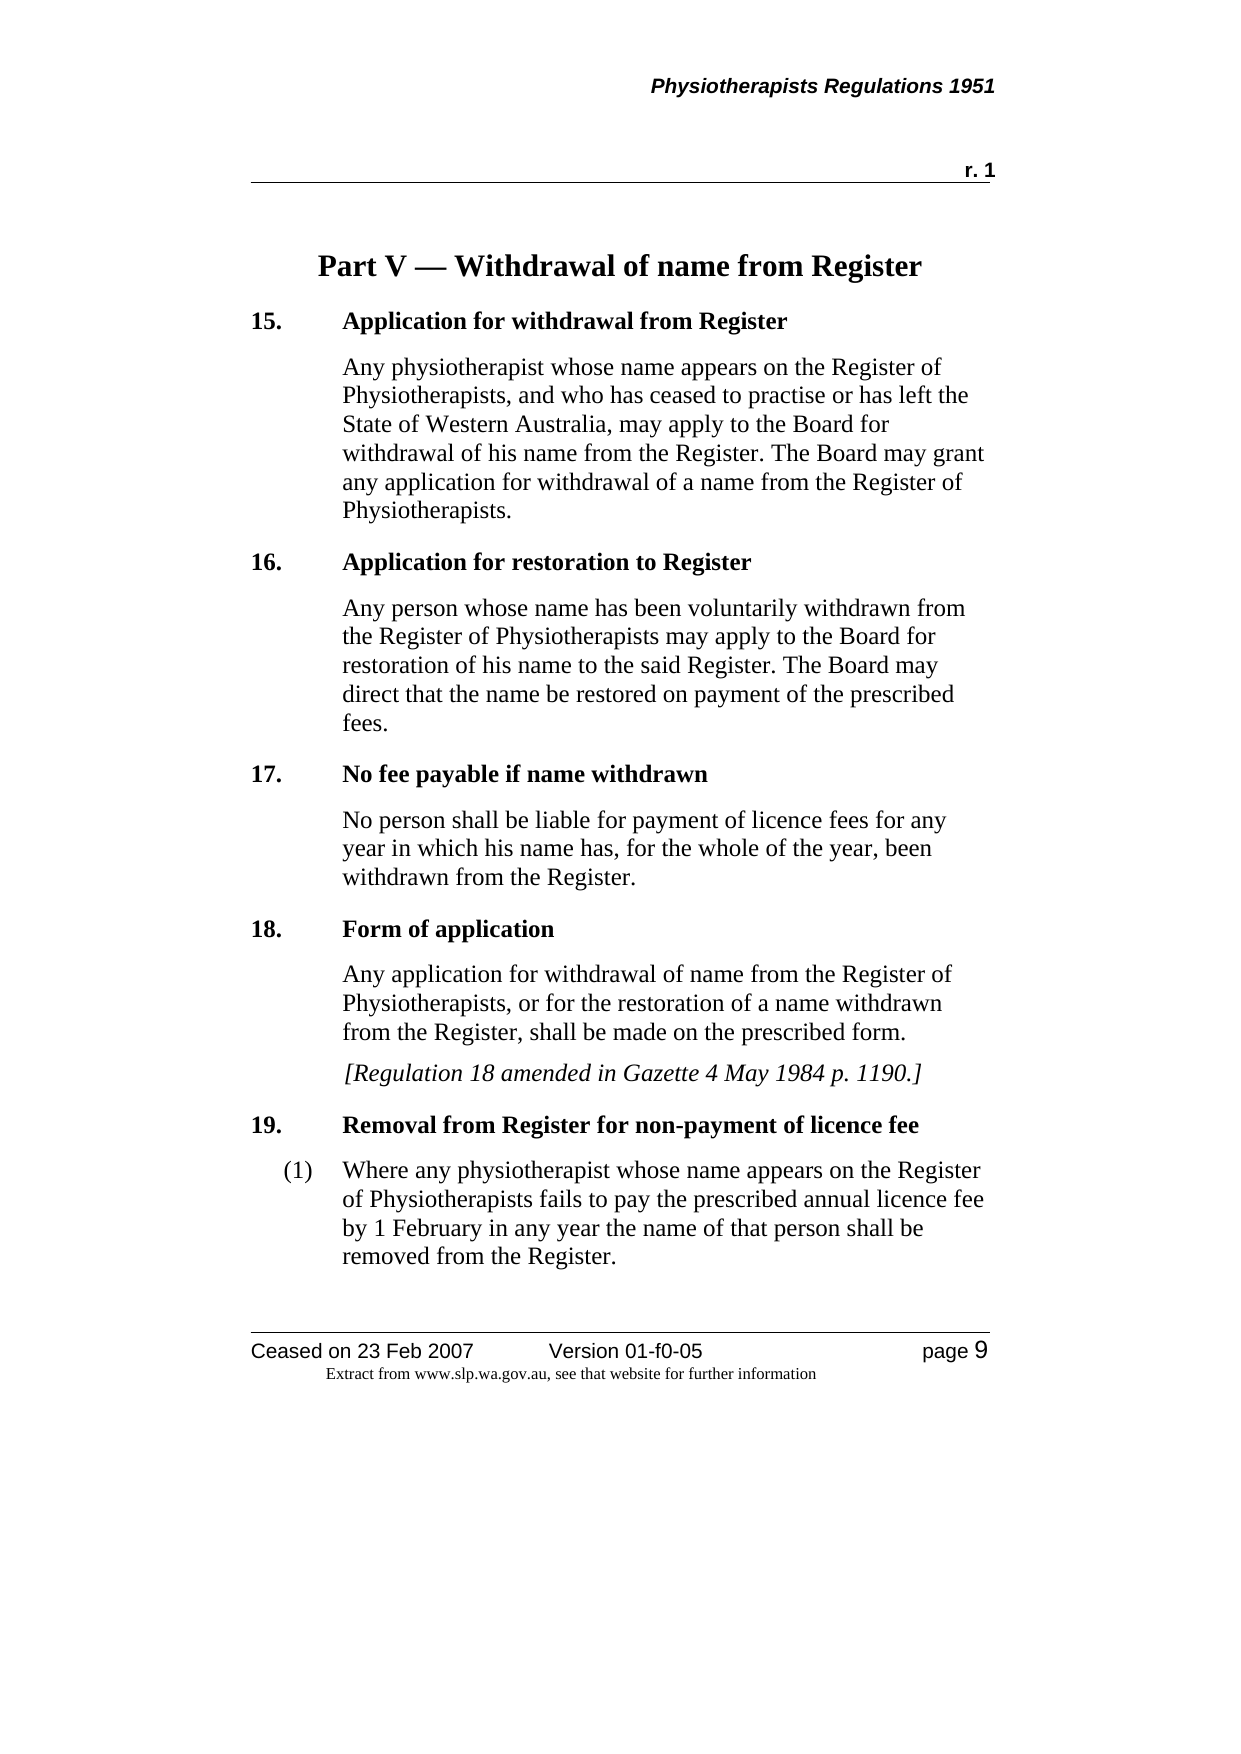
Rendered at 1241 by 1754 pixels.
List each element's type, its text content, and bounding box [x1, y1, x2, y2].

text Any application for withdrawal of name from the Register of Physiotherapists, or for the restoration of a name withdrawn from the Register, shall be made on the prescribed form. [251, 959, 990, 1046]
subtitle 16. Application for restoration to Register [251, 547, 990, 576]
text [Regulation 18 amended in Gazette 4 May 1984 p. 1190.] [251, 1058, 990, 1087]
subtitle 15. Application for withdrawal from Register [251, 306, 990, 335]
text Any person whose name has been voluntarily withdrawn from the Register of Physiotherapists may apply to the Board for restoration of his name to the said Register. The Board may direct that the name be restored on payment of the prescribed fees. [251, 593, 990, 736]
subtitle 18. Form of application [251, 914, 990, 943]
text Any physiotherapist whose name appears on the Register of Physiotherapists, and who has ceased to practise or has left the State of Western Australia, may apply to the Board for withdrawal of his name from the Register. The Board may grant any application for withdrawal of a name from the Register of Physiotherapists. [251, 352, 990, 524]
text (1) Where any physiotherapist whose name appears on the Register of Physiotherapists fails to pay the prescribed annual licence fee by 1 February in any year the name of that person shall be removed from the Register. [251, 1155, 990, 1270]
subtitle Part V — Withdrawal of name from Register [251, 247, 990, 283]
subtitle 17. No fee payable if name withdrawn [251, 759, 990, 788]
subtitle 19. Removal from Register for non-payment of licence fee [251, 1110, 990, 1138]
text No person shall be liable for payment of licence fees for any year in which his name has, for the whole of the year, been withdrawn from the Register. [251, 805, 990, 891]
